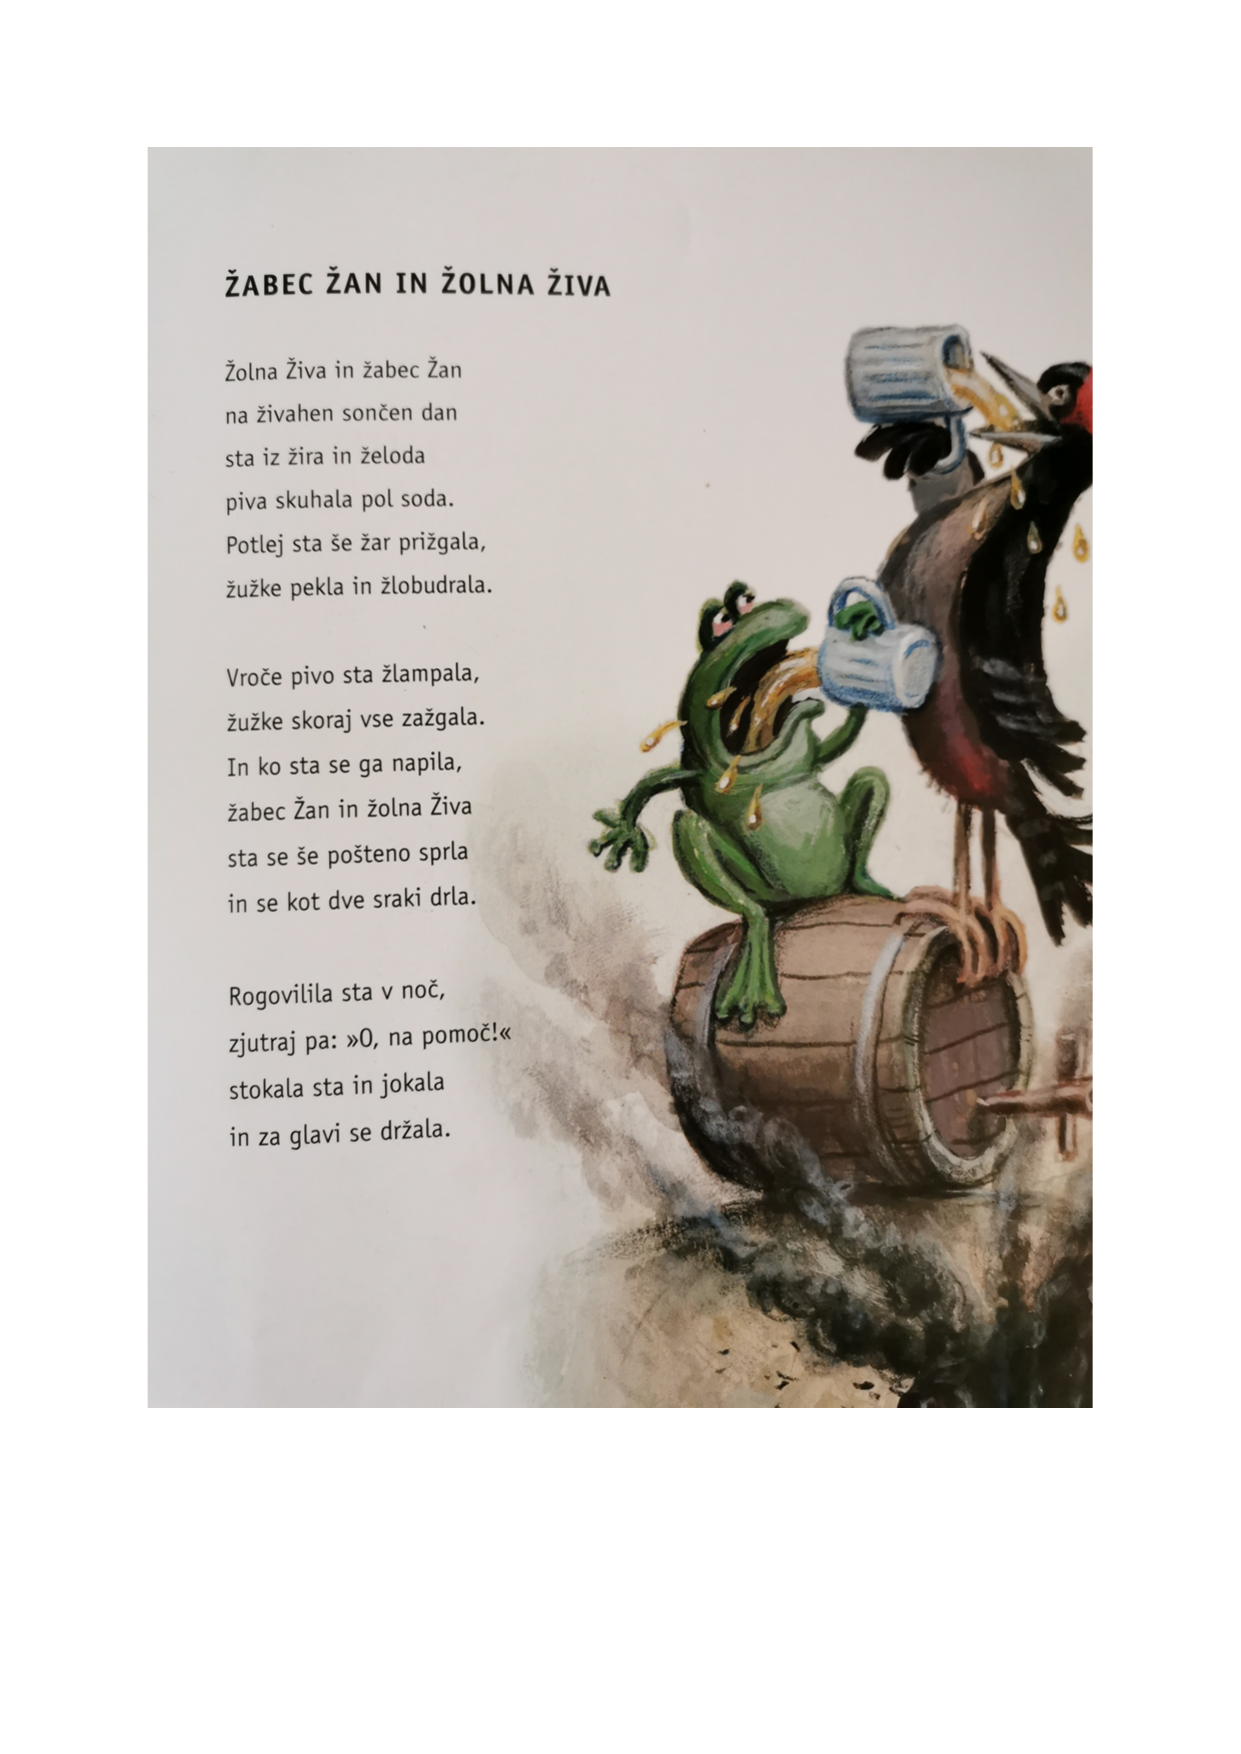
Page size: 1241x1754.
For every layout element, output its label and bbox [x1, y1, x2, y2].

picture [147, 147, 1093, 1408]
